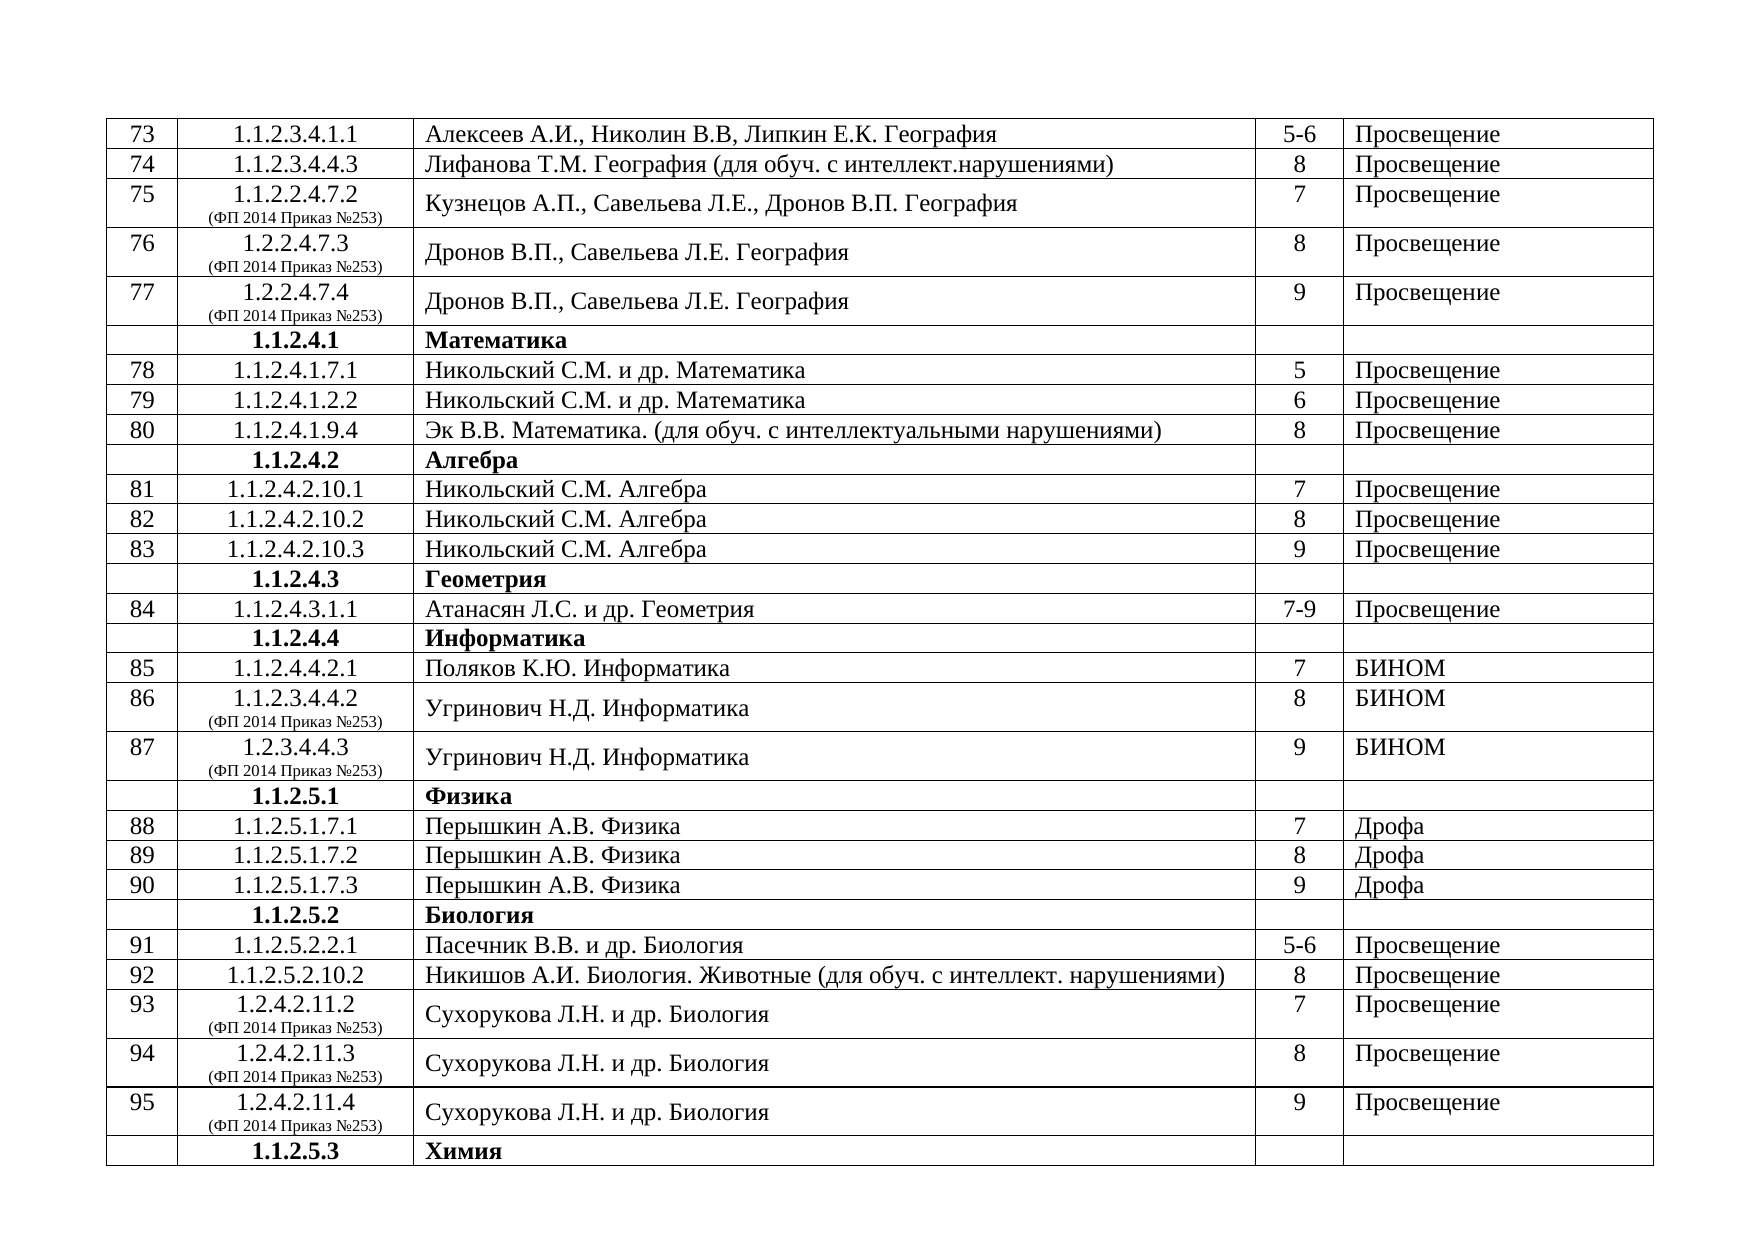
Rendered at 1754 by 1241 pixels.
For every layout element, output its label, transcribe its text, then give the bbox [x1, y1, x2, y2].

table_cell 1.1.2.4.2.10.1 [178, 475, 413, 503]
table_cell 75 [107, 179, 177, 227]
table_cell 7 [1256, 475, 1343, 503]
table_cell Геометрия [414, 564, 1255, 593]
table_cell 1.1.2.5.1.7.3 [178, 870, 413, 899]
table_cell [1344, 1136, 1653, 1165]
table_cell 1.1.2.4.2.10.2 [178, 504, 413, 533]
table_cell 1.1.2.4.1.9.4 [178, 415, 413, 444]
table_cell Просвещение [1344, 355, 1653, 384]
table_cell [107, 564, 177, 593]
table_cell [1344, 326, 1653, 354]
table_cell 79 [107, 385, 177, 414]
table_cell 1.1.2.3.4.1.1 [178, 119, 413, 148]
table_cell Просвещение [1344, 385, 1653, 414]
table_cell Угринович Н.Д. Информатика [414, 732, 1255, 780]
table_cell Биология [414, 900, 1255, 929]
table_cell Просвещение [1344, 534, 1653, 563]
table_cell Сухорукова Л.Н. и др. Биология [414, 1039, 1255, 1086]
table_cell Просвещение [1344, 1088, 1653, 1135]
table_cell 5-6 [1256, 119, 1343, 148]
table_cell Просвещение [1344, 228, 1653, 276]
table_cell 8 [1256, 841, 1343, 869]
table_cell 1.1.2.4.3.1.1 [178, 594, 413, 622]
table_cell 88 [107, 811, 177, 839]
table_cell 89 [107, 841, 177, 869]
table_cell Просвещение [1344, 504, 1653, 533]
table_cell 7 [1256, 179, 1343, 227]
table_cell Просвещение [1344, 930, 1653, 959]
table_cell Просвещение [1344, 594, 1653, 622]
table_cell 78 [107, 355, 177, 384]
table_cell 90 [107, 870, 177, 899]
table_cell [1256, 326, 1343, 354]
table_cell 1.1.2.4.4.2.1 [178, 653, 413, 682]
table_cell 1.1.2.4.2 [178, 445, 413, 473]
table_cell 1.2.2.4.7.3 (ФП 2014 Приказ №253) [178, 228, 413, 276]
table_cell Просвещение [1344, 960, 1653, 988]
table_cell Перышкин А.В. Физика [414, 841, 1255, 869]
table_cell [107, 900, 177, 929]
table_cell 95 [107, 1088, 177, 1135]
table_cell [1256, 624, 1343, 652]
table_cell 80 [107, 415, 177, 444]
table_cell 73 [107, 119, 177, 148]
table_cell [1256, 781, 1343, 810]
table_cell 1.1.2.4.1 [178, 326, 413, 354]
table_cell 1.1.2.5.3 [178, 1136, 413, 1165]
table_cell 81 [107, 475, 177, 503]
table_cell Химия [414, 1136, 1255, 1165]
table_cell 76 [107, 228, 177, 276]
table_cell 8 [1256, 415, 1343, 444]
table_cell 1.2.4.2.11.4 (ФП 2014 Приказ №253) [178, 1088, 413, 1135]
table_cell 87 [107, 732, 177, 780]
table_cell Дрофа [1344, 870, 1653, 899]
table_cell Просвещение [1344, 119, 1653, 148]
table_cell Никольский С.М. Алгебра [414, 534, 1255, 563]
table_cell 1.1.2.5.2.2.1 [178, 930, 413, 959]
table_cell Алексеев А.И., Николин В.В, Липкин Е.К. География [414, 119, 1255, 148]
table_cell 86 [107, 683, 177, 731]
table_cell 1.1.2.3.4.4.3 [178, 149, 413, 178]
table_cell 77 [107, 277, 177, 324]
table_cell [107, 326, 177, 354]
table_cell Дронов В.П., Савельева Л.Е. География [414, 228, 1255, 276]
table_cell 9 [1256, 870, 1343, 899]
table_cell Просвещение [1344, 179, 1653, 227]
table_cell 1.2.4.2.11.2 (ФП 2014 Приказ №253) [178, 990, 413, 1037]
table_cell Физика [414, 781, 1255, 810]
table_cell 5-6 [1256, 930, 1343, 959]
table_cell 7 [1256, 990, 1343, 1037]
table_cell 1.1.2.4.1.7.1 [178, 355, 413, 384]
table_cell Просвещение [1344, 277, 1653, 324]
table_cell 8 [1256, 683, 1343, 731]
table_cell 1.1.2.5.1.7.1 [178, 811, 413, 839]
table_cell 9 [1256, 1088, 1343, 1135]
table_cell 8 [1256, 149, 1343, 178]
table_cell [107, 445, 177, 473]
table_cell БИНОМ [1344, 683, 1653, 731]
table_cell Алгебра [414, 445, 1255, 473]
table_cell Никольский С.М. Алгебра [414, 475, 1255, 503]
table_cell 1.1.2.5.1 [178, 781, 413, 810]
table_cell 1.1.2.5.1.7.2 [178, 841, 413, 869]
table_cell 7-9 [1256, 594, 1343, 622]
table_cell 1.1.2.4.1.2.2 [178, 385, 413, 414]
table_cell Пасечник В.В. и др. Биология [414, 930, 1255, 959]
table_cell 9 [1256, 534, 1343, 563]
table_cell 94 [107, 1039, 177, 1086]
table_cell 1.2.3.4.4.3 (ФП 2014 Приказ №253) [178, 732, 413, 780]
table_cell 1.1.2.4.4 [178, 624, 413, 652]
table_cell 6 [1256, 385, 1343, 414]
table_cell Сухорукова Л.Н. и др. Биология [414, 990, 1255, 1037]
table_cell Сухорукова Л.Н. и др. Биология [414, 1088, 1255, 1135]
table_cell Просвещение [1344, 415, 1653, 444]
table_cell 7 [1256, 811, 1343, 839]
table_cell [1344, 445, 1653, 473]
table_cell 9 [1256, 277, 1343, 324]
table_cell 8 [1256, 504, 1343, 533]
table_cell [1256, 1136, 1343, 1165]
table_cell 83 [107, 534, 177, 563]
table_cell Дронов В.П., Савельева Л.Е. География [414, 277, 1255, 324]
table_cell Дрофа [1344, 841, 1653, 869]
table_cell Перышкин А.В. Физика [414, 870, 1255, 899]
table_cell 1.1.2.5.2.10.2 [178, 960, 413, 988]
table_cell 5 [1256, 355, 1343, 384]
table_cell 1.1.2.2.4.7.2 (ФП 2014 Приказ №253) [178, 179, 413, 227]
table_cell 91 [107, 930, 177, 959]
table_cell 82 [107, 504, 177, 533]
table_cell Просвещение [1344, 990, 1653, 1037]
table_cell 8 [1256, 1039, 1343, 1086]
table_cell [1256, 564, 1343, 593]
table_cell Никишов А.И. Биология. Животные (для обуч. с интеллект. нарушениями) [414, 960, 1255, 988]
table_cell Никольский С.М. и др. Математика [414, 355, 1255, 384]
table_cell 1.1.2.4.2.10.3 [178, 534, 413, 563]
table_cell Просвещение [1344, 475, 1653, 503]
table_cell 1.2.2.4.7.4 (ФП 2014 Приказ №253) [178, 277, 413, 324]
table_cell Лифанова Т.М. География (для обуч. с интеллект.нарушениями) [414, 149, 1255, 178]
table_cell Никольский С.М. Алгебра [414, 504, 1255, 533]
table_cell 1.2.4.2.11.3 (ФП 2014 Приказ №253) [178, 1039, 413, 1086]
table_cell 7 [1256, 653, 1343, 682]
table_cell Никольский С.М. и др. Математика [414, 385, 1255, 414]
table_cell Просвещение [1344, 149, 1653, 178]
table_cell [1344, 564, 1653, 593]
table_cell 92 [107, 960, 177, 988]
table_cell Просвещение [1344, 1039, 1653, 1086]
table_cell 84 [107, 594, 177, 622]
table_cell Атанасян Л.С. и др. Геометрия [414, 594, 1255, 622]
table_cell [107, 624, 177, 652]
table_cell Перышкин А.В. Физика [414, 811, 1255, 839]
table_cell БИНОМ [1344, 732, 1653, 780]
table_cell БИНОМ [1344, 653, 1653, 682]
table_cell Эк В.В. Математика. (для обуч. с интеллектуальными нарушениями) [414, 415, 1255, 444]
table_cell [107, 781, 177, 810]
table_cell [1256, 900, 1343, 929]
table_cell 9 [1256, 732, 1343, 780]
table_cell Поляков К.Ю. Информатика [414, 653, 1255, 682]
table_cell Математика [414, 326, 1255, 354]
table_cell Угринович Н.Д. Информатика [414, 683, 1255, 731]
table_cell [1344, 781, 1653, 810]
table_cell [1256, 445, 1343, 473]
table_cell 8 [1256, 228, 1343, 276]
table_cell 8 [1256, 960, 1343, 988]
table_cell Дрофа [1344, 811, 1653, 839]
table_cell 1.1.2.5.2 [178, 900, 413, 929]
table_cell [1344, 900, 1653, 929]
table_cell Информатика [414, 624, 1255, 652]
table_cell Кузнецов А.П., Савельева Л.Е., Дронов В.П. География [414, 179, 1255, 227]
table_cell 85 [107, 653, 177, 682]
table_cell [1344, 624, 1653, 652]
table_cell 1.1.2.3.4.4.2 (ФП 2014 Приказ №253) [178, 683, 413, 731]
table_cell 1.1.2.4.3 [178, 564, 413, 593]
table_cell 74 [107, 149, 177, 178]
table_cell [107, 1136, 177, 1165]
table_cell 93 [107, 990, 177, 1037]
